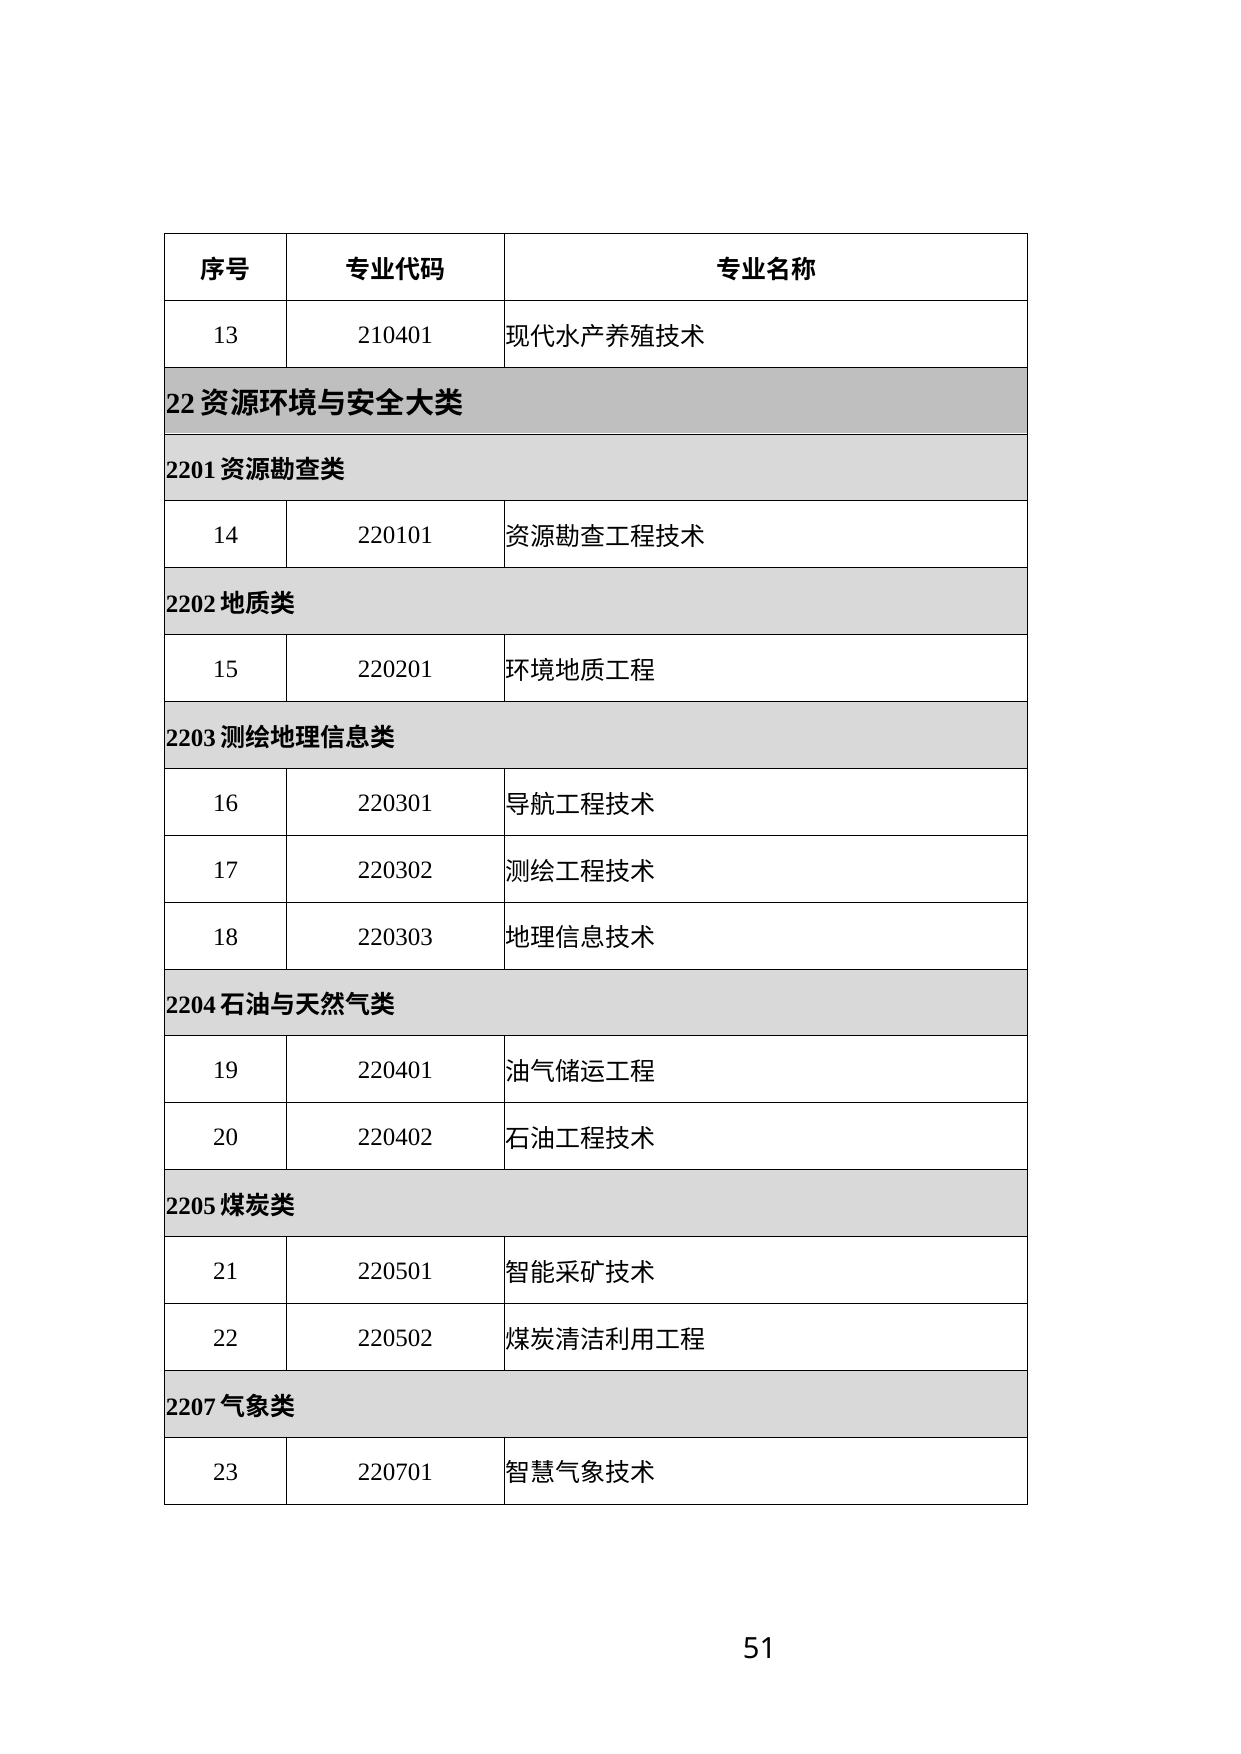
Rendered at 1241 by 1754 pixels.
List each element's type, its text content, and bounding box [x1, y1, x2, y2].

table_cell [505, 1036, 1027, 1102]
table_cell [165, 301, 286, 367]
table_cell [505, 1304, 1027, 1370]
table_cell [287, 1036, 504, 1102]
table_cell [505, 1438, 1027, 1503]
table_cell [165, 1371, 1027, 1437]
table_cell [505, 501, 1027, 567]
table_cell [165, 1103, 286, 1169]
table_header 专业代码 [287, 234, 504, 300]
table_header 专业名称 [505, 234, 1027, 300]
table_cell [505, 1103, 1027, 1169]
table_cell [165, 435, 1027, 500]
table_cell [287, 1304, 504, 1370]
table_header 序号 [165, 234, 286, 300]
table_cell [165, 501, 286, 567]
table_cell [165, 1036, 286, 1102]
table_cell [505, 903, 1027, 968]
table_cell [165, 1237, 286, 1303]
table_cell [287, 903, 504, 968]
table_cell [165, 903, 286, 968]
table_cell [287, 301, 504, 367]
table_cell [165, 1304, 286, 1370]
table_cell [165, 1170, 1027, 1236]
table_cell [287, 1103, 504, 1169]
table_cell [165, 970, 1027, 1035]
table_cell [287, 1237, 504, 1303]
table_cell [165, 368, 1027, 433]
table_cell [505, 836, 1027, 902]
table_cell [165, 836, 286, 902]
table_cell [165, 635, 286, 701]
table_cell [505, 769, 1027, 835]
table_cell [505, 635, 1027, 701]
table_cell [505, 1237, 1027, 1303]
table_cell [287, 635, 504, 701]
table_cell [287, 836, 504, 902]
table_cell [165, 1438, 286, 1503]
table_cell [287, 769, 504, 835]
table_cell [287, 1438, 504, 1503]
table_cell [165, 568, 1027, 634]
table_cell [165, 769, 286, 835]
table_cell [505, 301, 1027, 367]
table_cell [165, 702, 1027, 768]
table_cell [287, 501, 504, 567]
